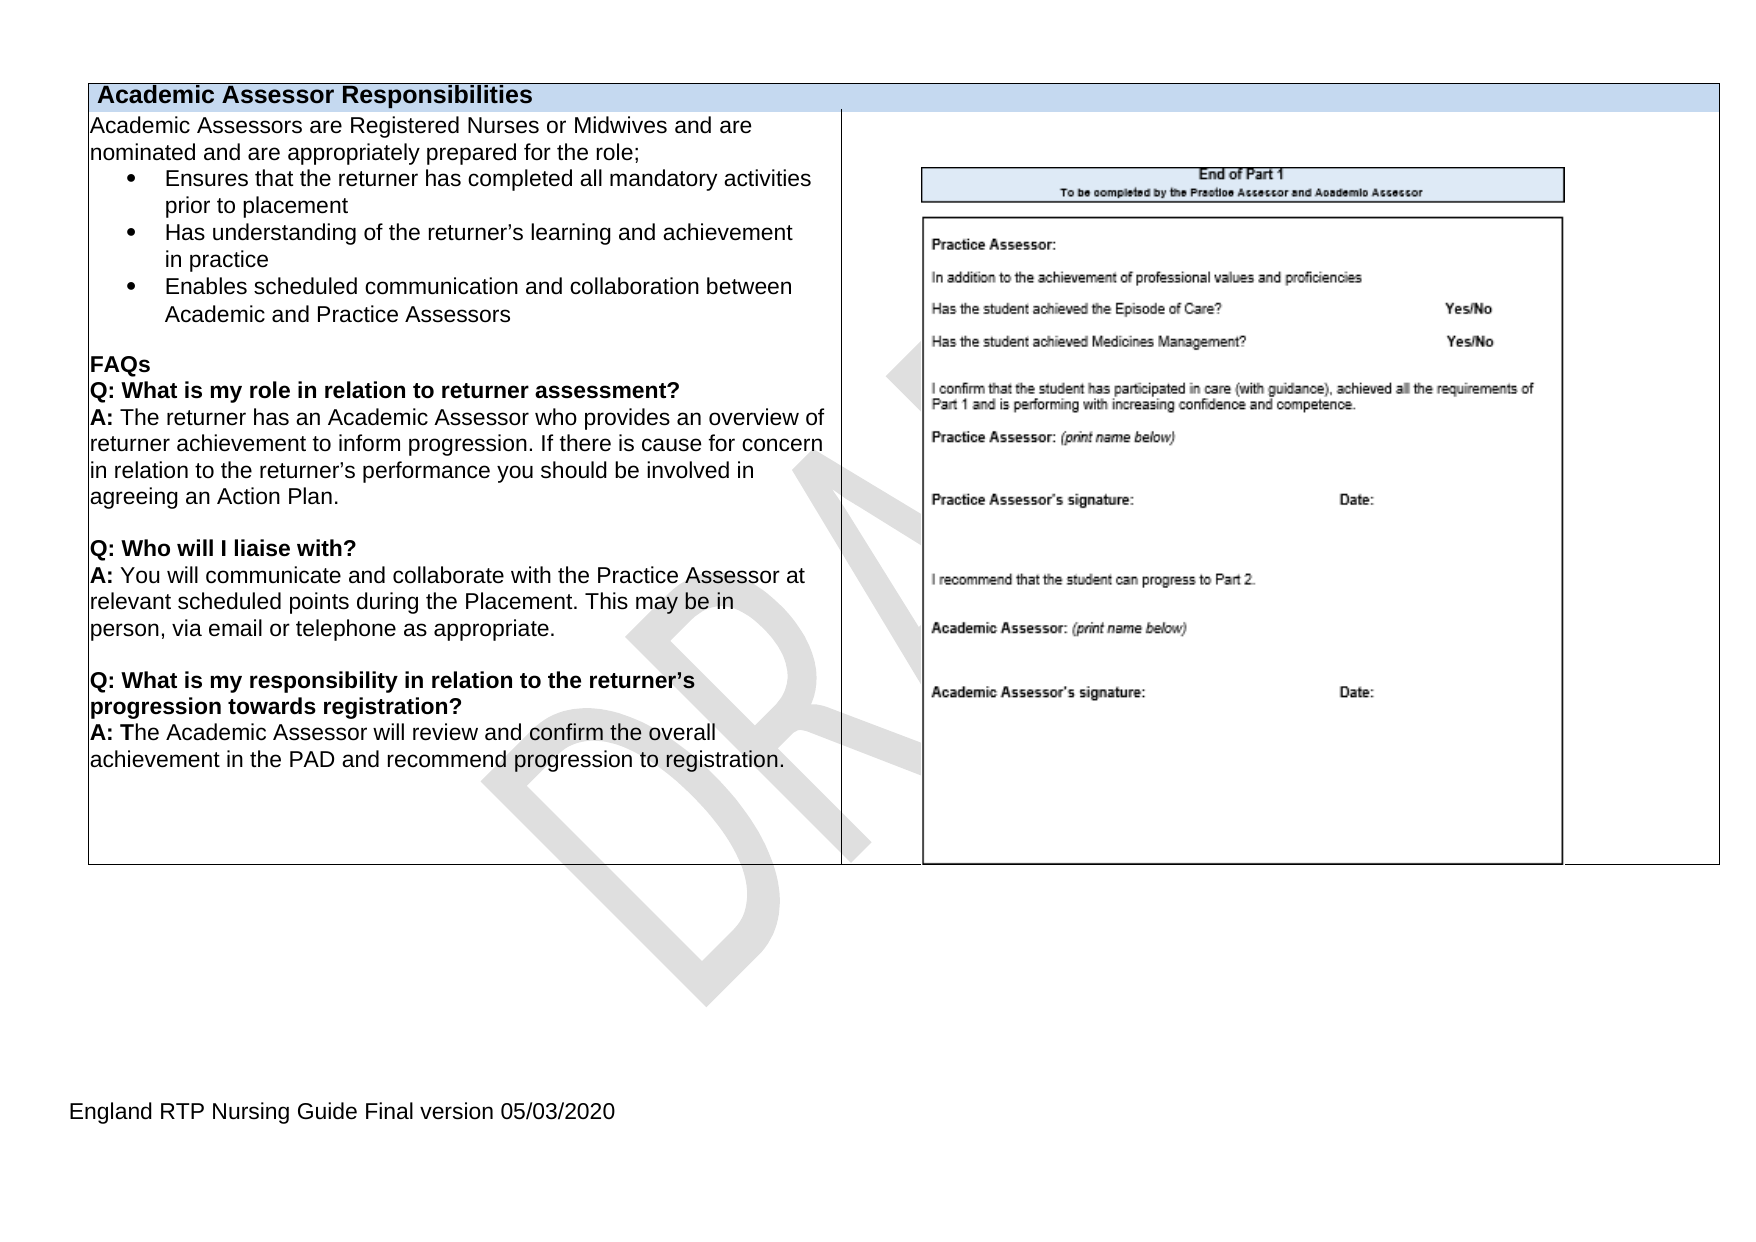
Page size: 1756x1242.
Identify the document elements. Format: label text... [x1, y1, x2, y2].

table_header Academic Assessor Responsibilities [89, 84, 1719, 109]
picture [921, 167, 1565, 865]
table_cell Academic Assessors are Registered Nurses or Midwives and are nominated and are appropriately prepared for the role; Ensures that the returner has completed all mandatory activities prior to placement Has understanding of the returner’s learning and achievement in practice Enables scheduled communication and collaboration between Academic and Practice Assessors FAQs Q: What is my role in relation to returner assessment? A: The returner has an Academic Assessor who provides an overview of returner achievement to inform progression. If there is cause for concern in relation to the returner’s performance you should be involved in agreeing an Action Plan. Q: Who will I liaise with? A: You will communicate and collaborate with the Practice Assessor at relevant scheduled points during the Placement. This may be in person, via email or telephone as appropriate. Q: What is my responsibility in relation to the returner’s progression towards registration? A: The Academic Assessor will review and confirm the overall achievement in the PAD and recommend progression to registration. [89, 112, 841, 864]
table_cell [842, 112, 1719, 864]
